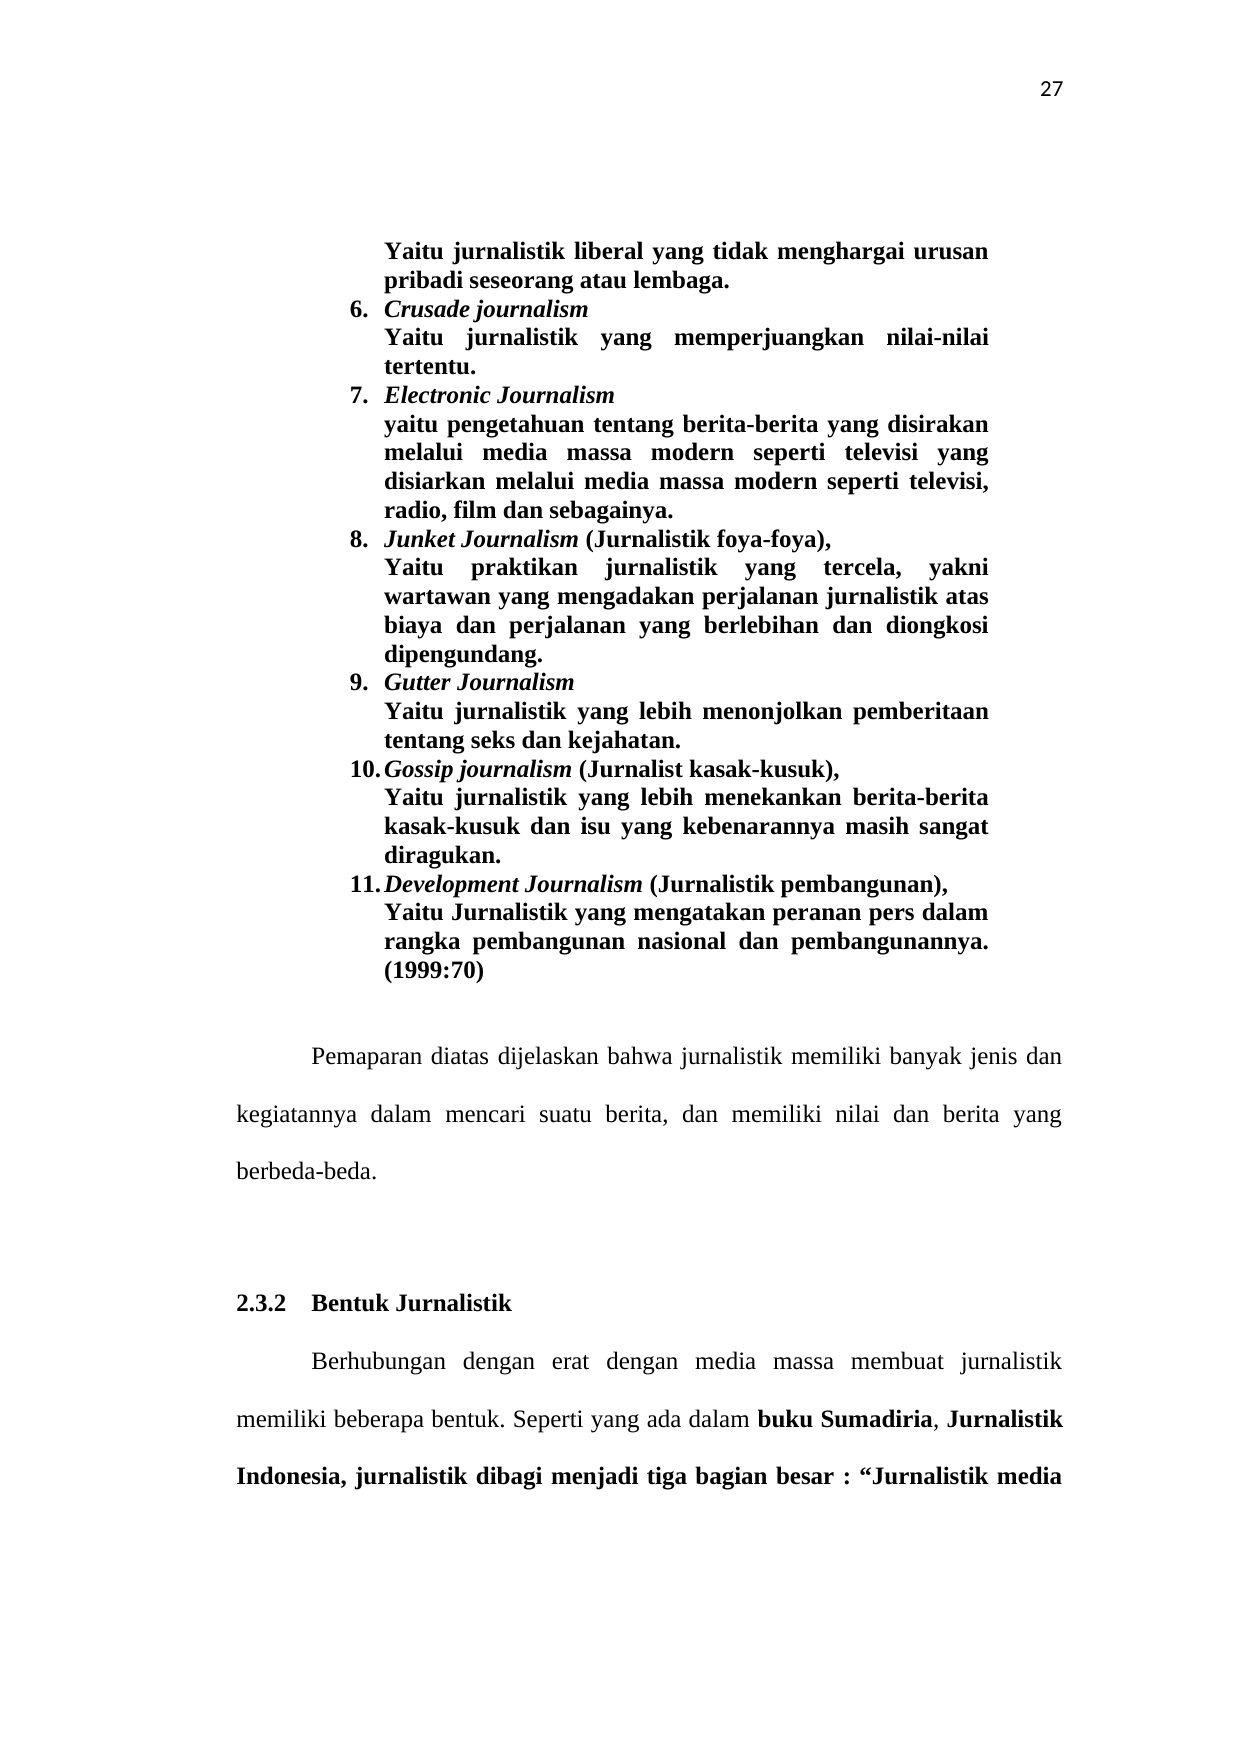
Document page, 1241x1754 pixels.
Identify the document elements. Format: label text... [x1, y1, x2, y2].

list Electronic Journalism [349, 380, 989, 409]
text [236, 1346, 1063, 1490]
subtitle 2.3.2 Bentuk Jurnalistik [236, 1288, 1063, 1317]
list Yaitu jurnalistik yang lebih menekankan berita-berita kasak-kusuk dan isu yang kebenarannya masih sangat diragukan. [384, 782, 989, 869]
list Crusade journalism [349, 294, 989, 322]
list Gutter Journalism [349, 667, 989, 696]
list Yaitu jurnalistik yang memperjuangkan nilai-nilai tertentu. [384, 322, 989, 380]
list Yaitu jurnalistik liberal yang tidak menghargai urusan pribadi seseorang atau lembaga. [384, 236, 989, 294]
list Yaitu jurnalistik yang lebih menonjolkan pemberitaan tentang seks dan kejahatan. [384, 696, 989, 754]
list Pemaparan diatas dijelaskan bahwa jurnalistik memiliki banyak jenis dan kegiatannya dalam mencari suatu berita, dan memiliki nilai dan berita yang berbeda-beda. [236, 1041, 1063, 1185]
list Yaitu praktikan jurnalistik yang tercela, yakni wartawan yang mengadakan perjalanan jurnalistik atas biaya dan perjalanan yang berlebihan dan diongkosi dipengundang. [384, 552, 989, 667]
list Gossip journalism (Jurnalist kasak-kusuk), [349, 754, 989, 782]
list Junket Journalism (Jurnalistik foya-foya), [349, 524, 989, 552]
list Development Journalism (Jurnalistik pembangunan), [349, 869, 989, 897]
list Yaitu Jurnalistik yang mengatakan peranan pers dalam rangka pembangunan nasional dan pembangunannya. (1999:70) [384, 897, 989, 984]
list yaitu pengetahuan tentang berita-berita yang disirakan melalui media massa modern seperti televisi yang disiarkan melalui media massa modern seperti televisi, radio, film dan sebagainya. [384, 409, 989, 524]
